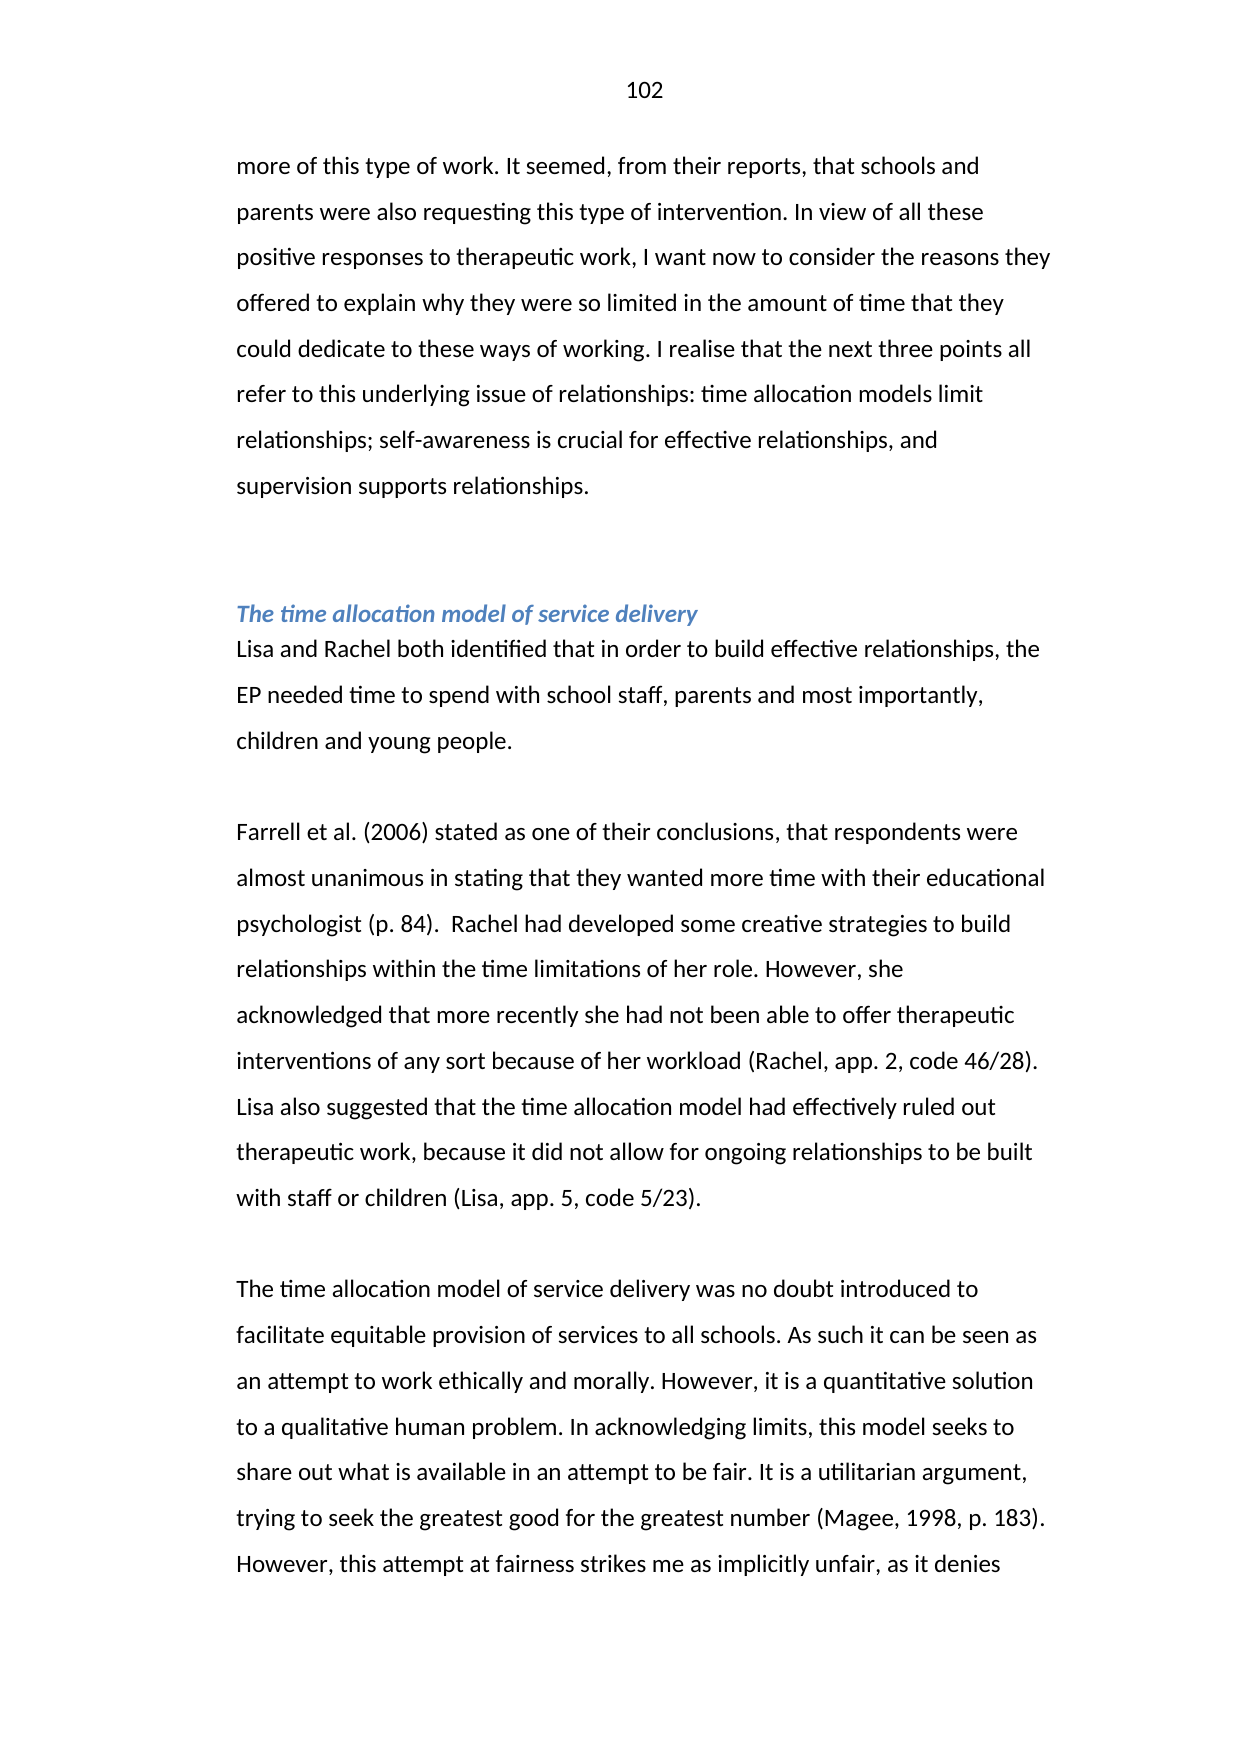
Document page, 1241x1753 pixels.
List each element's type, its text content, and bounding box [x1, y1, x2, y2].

text Farrell et al. stated as one of their conclusions, that respondents were almost unanimous in stating that they wanted more time with their educational psychologist . Rachel had developed some creative strategies to build relationships within the time limitations of her role. However, she acknowledged that more recently she had not been able to offer therapeutic interventions of any sort because of her workload (Rachel, app. 2, code 46/28). Lisa also suggested that the time allocation model had effectively ruled out therapeutic work, because it did not allow for ongoing relationships to be built with staff or children (Lisa, app. 5, code 5/23). [236, 816, 1053, 1213]
text Lisa and Rachel both identified that in order to build effective relationships, the EP needed time to spend with school staff, parents and most importantly, children and young people. [236, 633, 1053, 755]
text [236, 1274, 1053, 1578]
subtitle The time allocation model of service delivery [236, 598, 1053, 629]
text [236, 150, 1053, 501]
